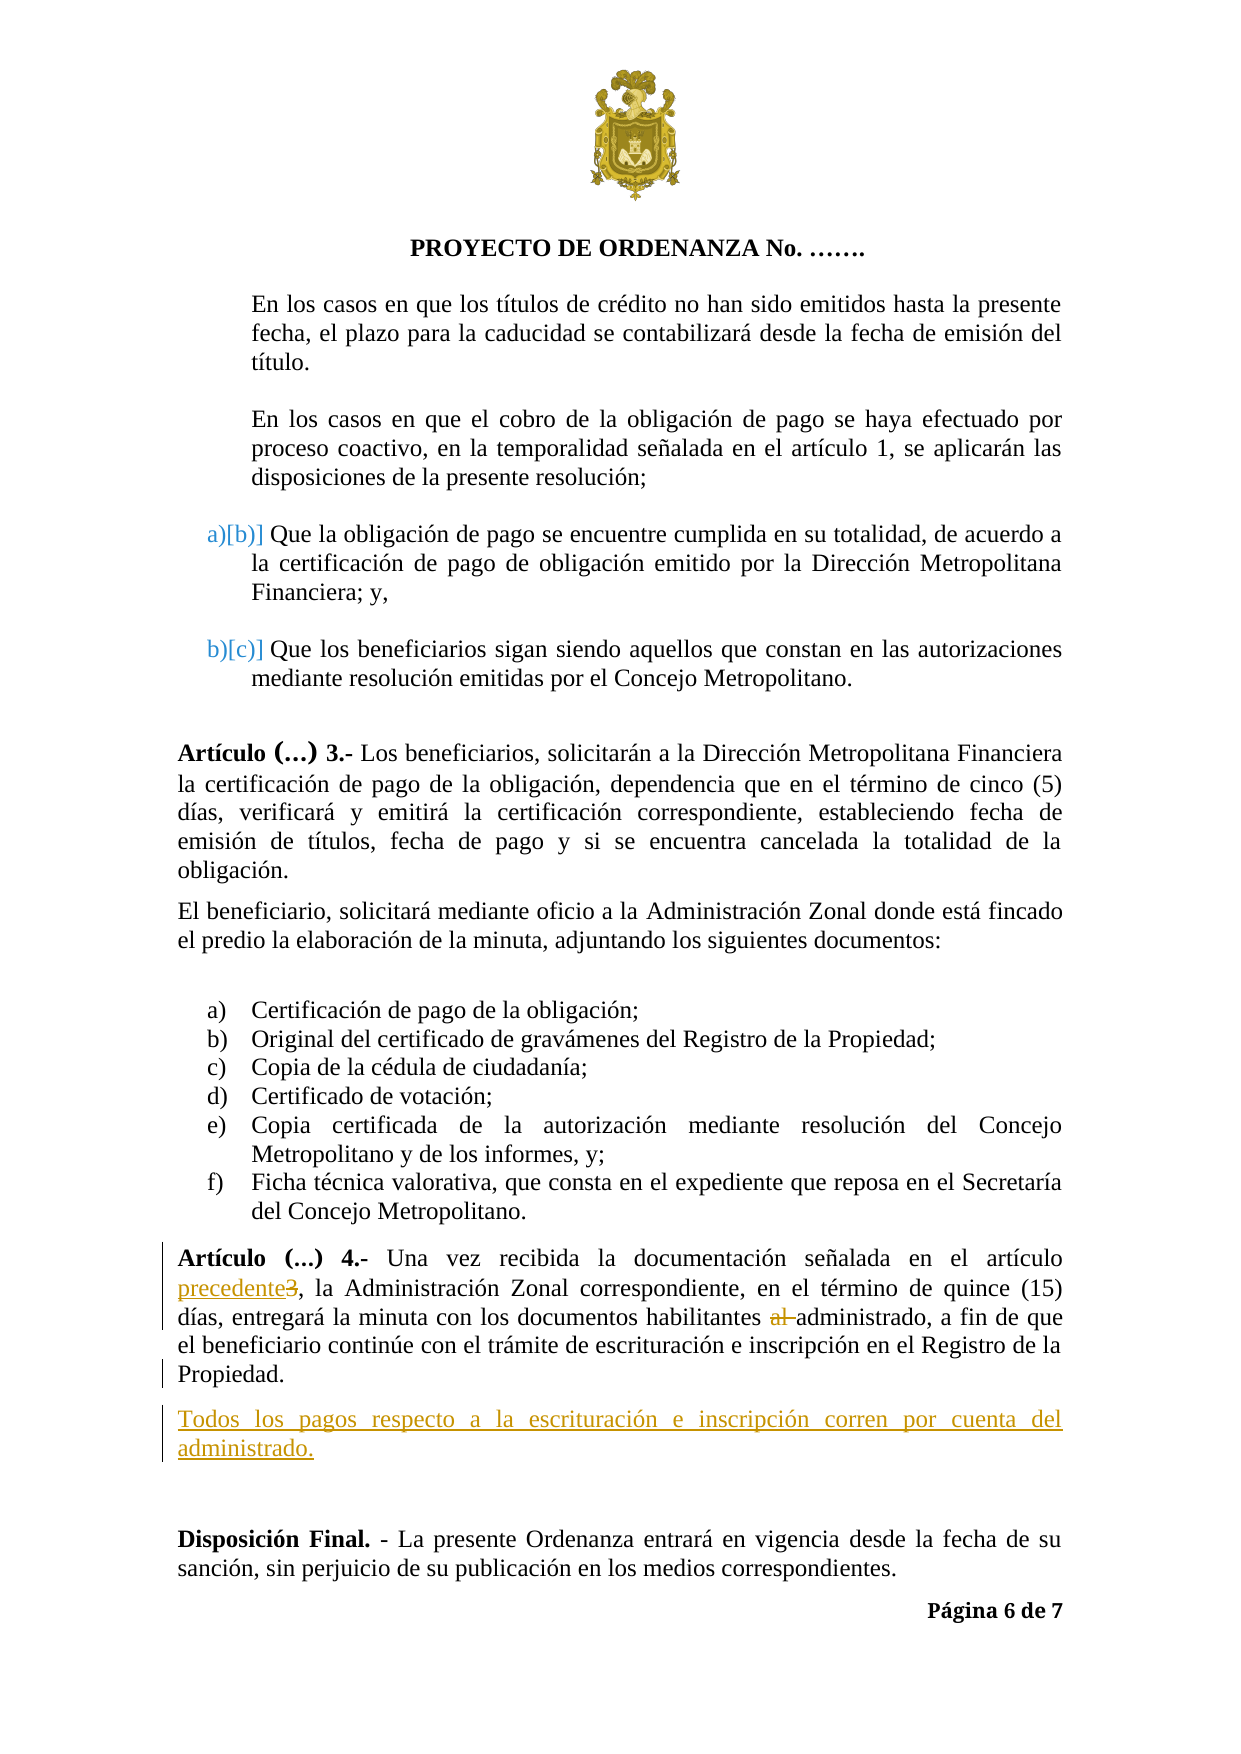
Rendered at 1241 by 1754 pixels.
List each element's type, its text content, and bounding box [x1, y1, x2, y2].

list Ficha técnica valorativa, que consta en el expediente que reposa en el Secretaría del Concejo Metropolitano. [207, 1167, 1063, 1225]
picture [589, 68, 681, 203]
text Disposición Final. - La presente Ordenanza entrará en vigencia desde la fecha de su sanción, sin perjuicio de su publicación en los medios correspondientes. [177, 1524, 1063, 1582]
list Artículo (…) 3.- Los beneficiarios, solicitarán a la Dirección Metropolitana Financiera la certificación de pago de la obligación, dependencia que en el término de cinco (5) días, verificará y emitirá la certificación correspondiente, estableciendo fecha de emisión de títulos, fecha de pago y si se encuentra cancelada la totalidad de la obligación. [177, 733, 1063, 884]
list Copia de la cédula de ciudadanía; [207, 1052, 1063, 1081]
list El beneficiario, solicitará mediante oficio a la Administración Zonal donde está fincado el predio la elaboración de la minuta, adjuntando los siguientes documentos: [177, 896, 1063, 954]
list Que la obligación de pago se encuentre cumplida en su totalidad, de acuerdo a la certificación de pago de obligación emitido por la Dirección Metropolitana Financiera; y, [207, 519, 1063, 606]
text Artículo (…) 4.- Una vez recibida la documentación señalada en el artículo , la Administración Zonal correspondiente, en el término de quince (15) días, entregará la minuta con los documentos habilitantes administrado, a fin de que el beneficiario continúe con el trámite de escrituración e inscripción en el Registro de la Propiedad. [177, 1242, 1063, 1388]
list Original del certificado de gravámenes del Registro de la Propiedad; [207, 1024, 1063, 1052]
list Que los beneficiarios sigan siendo aquellos que constan en las autorizaciones mediante resolución emitidas por el Concejo Metropolitano. [207, 634, 1063, 692]
list Copia certificada de la autorización mediante resolución del Concejo Metropolitano y de los informes, y; [207, 1110, 1063, 1167]
list Certificación de pago de la obligación; [207, 995, 1063, 1024]
list Certificado de votación; [207, 1081, 1063, 1110]
list En los casos en que los títulos de crédito no han sido emitidos hasta la presente fecha, el plazo para la caducidad se contabilizará desde la fecha de emisión del título. [251, 289, 1063, 376]
list En los casos en que el cobro de la obligación de pago se haya efectuado por proceso coactivo, en la temporalidad señalada en el artículo 1, se aplicarán las disposiciones de la presente resolución; [251, 404, 1063, 491]
